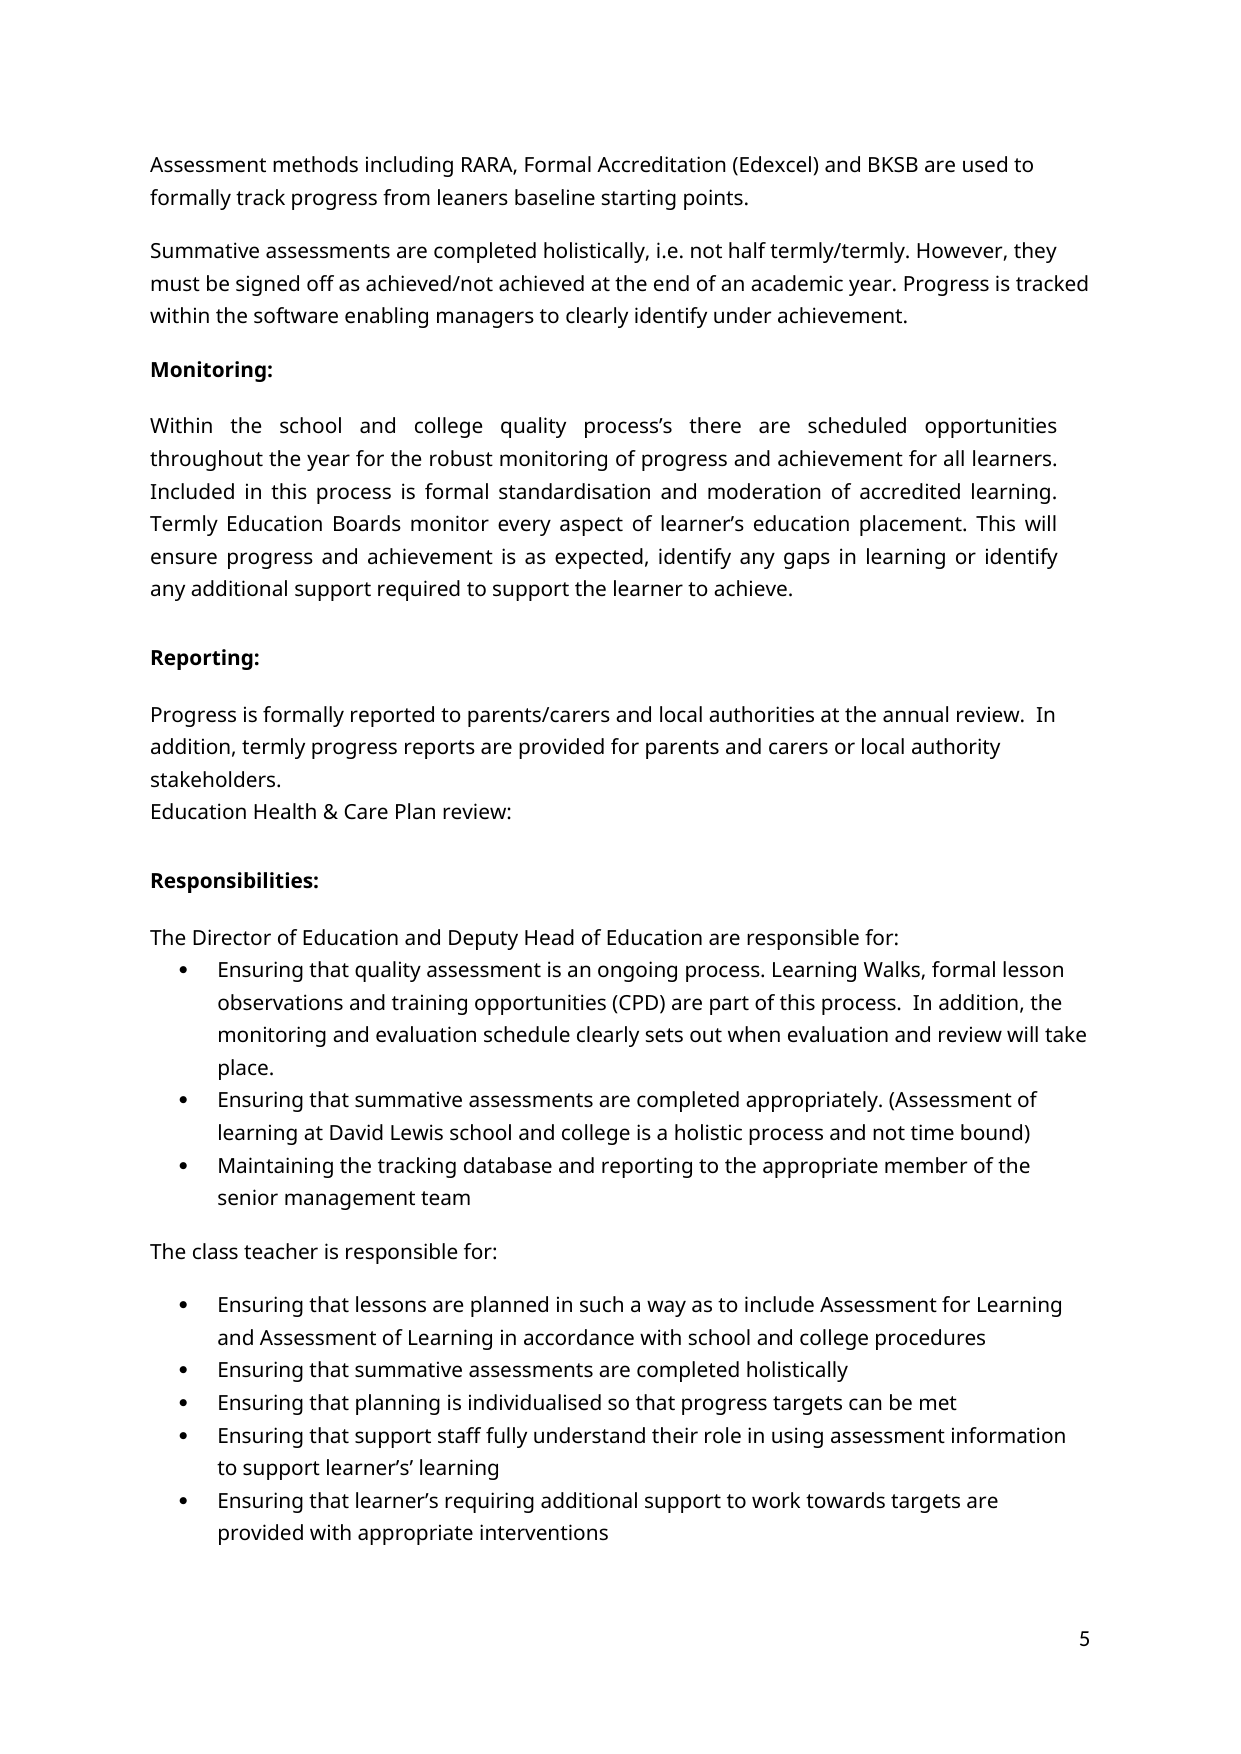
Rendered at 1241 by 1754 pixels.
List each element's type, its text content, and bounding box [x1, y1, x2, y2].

text Summative assessments are completed holistically, i.e. not half termly/termly. However, they must be signed off as achieved/not achieved at the end of an academic year. Progress is tracked within the software enabling managers to clearly identify under achievement. [150, 236, 1090, 330]
list Ensuring that summative assessments are completed holistically [179, 1356, 1090, 1384]
list Ensuring that planning is individualised so that progress targets can be met [179, 1388, 1090, 1417]
text Within the school and college quality process’s there are scheduled opportunities throughout the year for the robust monitoring of progress and achievement for all learners. Included in this process is formal standardisation and moderation of accredited learning. Termly Education Boards monitor every aspect of learner’s education placement. This will ensure progress and achievement is as expected, identify any gaps in learning or identify any additional support required to support the learner to achieve. [150, 412, 1059, 603]
list Ensuring that support staff fully understand their role in using assessment information to support learner’s’ learning [179, 1421, 1090, 1482]
text Assessment methods including RARA, Formal Accreditation (Edexcel) and BKSB are used to formally track progress from leaners baseline starting points. [150, 150, 1090, 211]
text The class teacher is responsible for: [150, 1237, 1090, 1265]
text Reporting: [150, 643, 1090, 700]
list Ensuring that quality assessment is an ongoing process. Learning Walks, formal lesson observations and training opportunities (CPD) are part of this process. In addition, the monitoring and evaluation schedule clearly sets out when evaluation and review will take place. [179, 955, 1090, 1081]
list Ensuring that lessons are planned in such a way as to include Assessment for Learning and Assessment of Learning in accordance with school and college procedures [179, 1290, 1090, 1351]
text The Director of Education and Deputy Head of Education are responsible for: [150, 923, 1090, 951]
text Progress is formally reported to parents/carers and local authorities at the annual review. In addition, termly progress reports are provided for parents and carers or local authority stakeholders. [150, 700, 1090, 793]
text Responsibilities: [150, 866, 1090, 923]
text Monitoring: [150, 355, 1090, 412]
list Maintaining the tracking database and reporting to the appropriate member of the senior management team [179, 1151, 1090, 1212]
text Education Health & Care Plan review: [150, 797, 1090, 826]
list Ensuring that summative assessments are completed appropriately. (Assessment of learning at David Lewis school and college is a holistic process and not time bound) [179, 1086, 1090, 1147]
list Ensuring that learner’s requiring additional support to work towards targets are provided with appropriate interventions [179, 1486, 1090, 1547]
